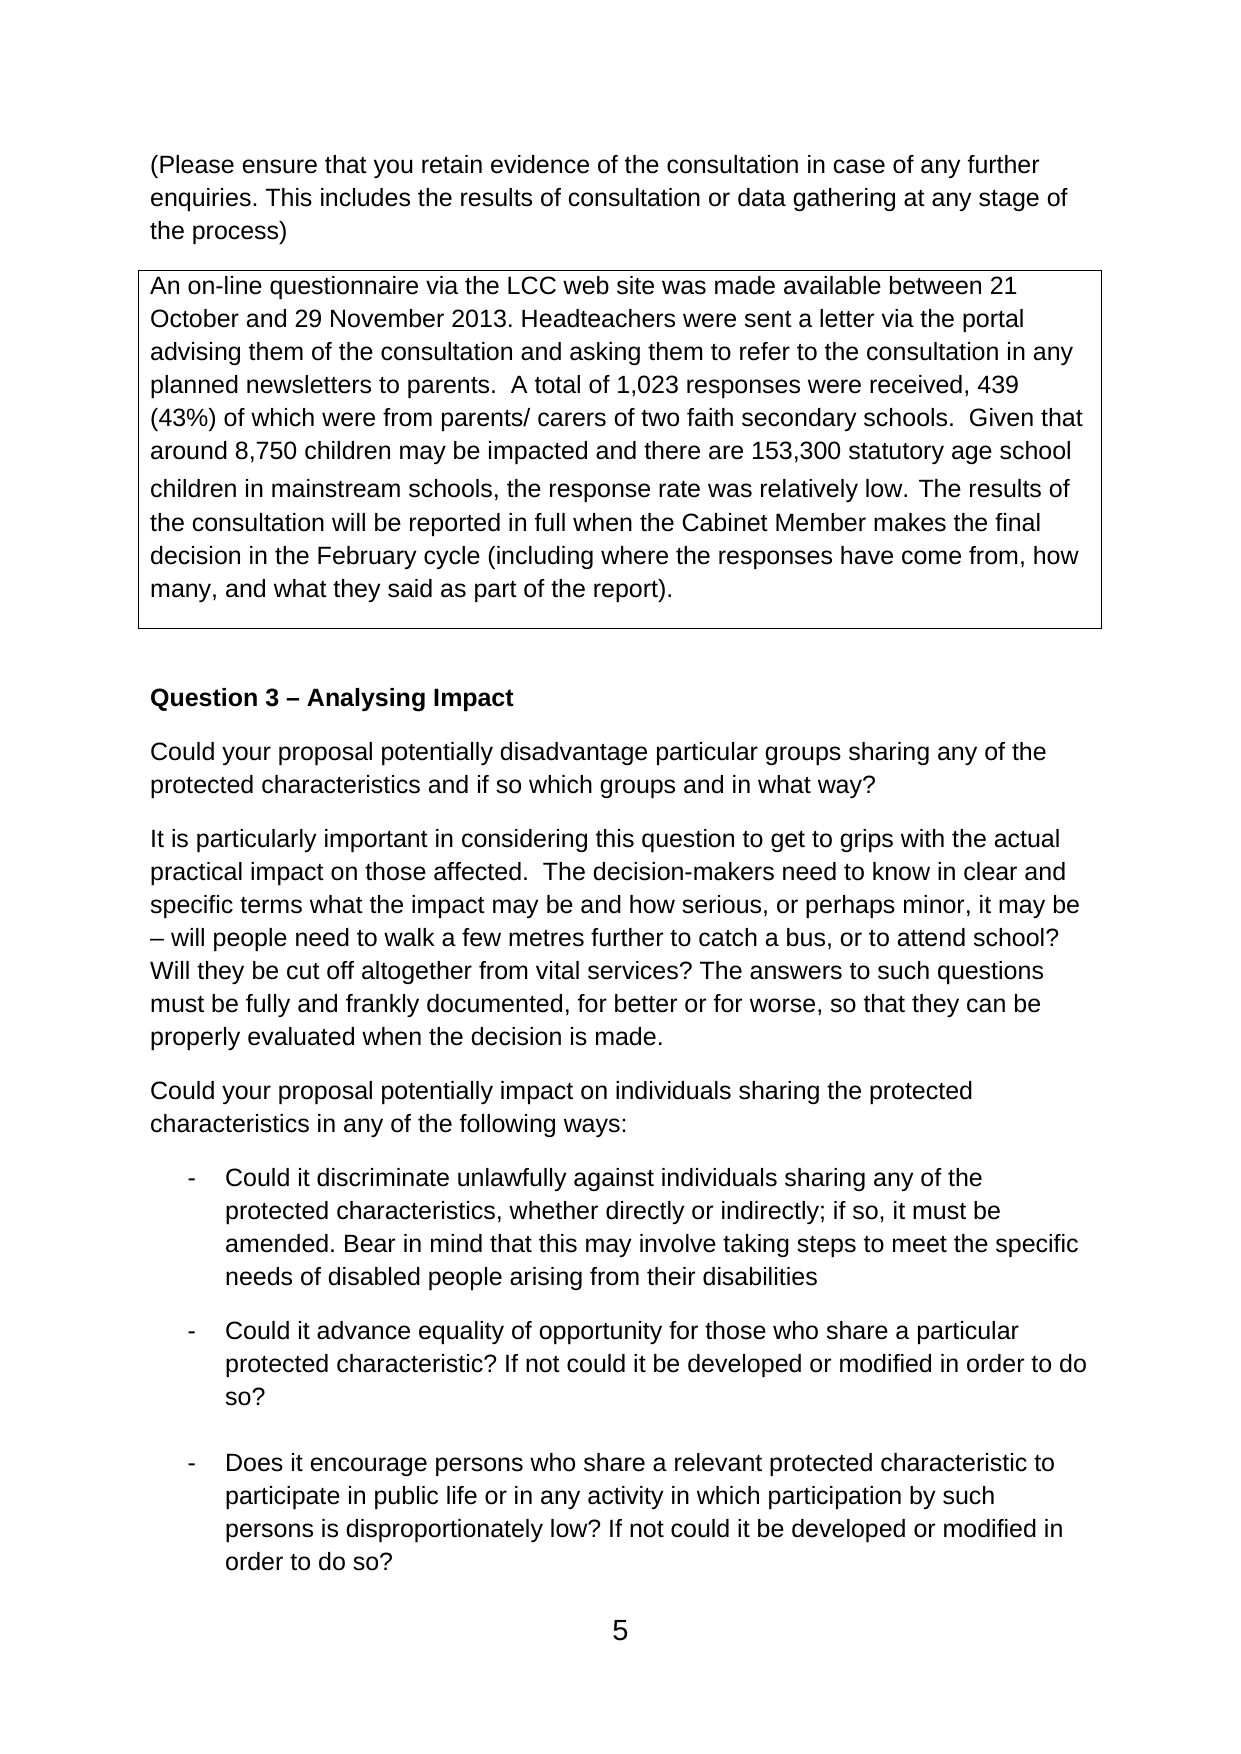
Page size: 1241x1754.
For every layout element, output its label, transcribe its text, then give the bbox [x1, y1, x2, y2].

text It is particularly important in considering this question to get to grips with the actual practical impact on those affected. The decision-makers need to know in clear and specific terms what the impact may be and how serious, or perhaps minor, it may be – will people need to walk a few metres further to catch a bus, or to attend school? Will they be cut off altogether from vital services? The answers to such questions must be fully and frankly documented, for better or for worse, so that they can be properly evaluated when the decision is made. [150, 824, 1090, 1051]
text (Please ensure that you retain evidence of the consultation in case of any further enquiries. This includes the results of consultation or data gathering at any stage of the process) [150, 150, 1090, 245]
list Does it encourage persons who share a relevant protected characteristic to participate in public life or in any activity in which participation by such persons is disproportionately low? If not could it be developed or modified in order to do so? [187, 1448, 1090, 1576]
text Could your proposal potentially disadvantage particular groups sharing any of the protected characteristics and if so which groups and in what way? [150, 737, 1090, 799]
text Question 3 – Analysing Impact [150, 683, 1090, 712]
table_header An on-line questionnaire via the LCC web site was made available between 21 October and 29 November 2013. Headteachers were sent a letter via the portal advising them of the consultation and asking them to refer to the consultation in any planned newsletters to parents. A total of 1,023 responses were received, 439 (43%) of which were from parents/ carers of two faith secondary schools. Given that around 8,750 children may be impacted and there are 153,300 statutory age school children in mainstream schools, the response rate was relatively low. The results of the consultation will be reported in full when the Cabinet Member makes the final decision in the February cycle (including where the responses have come from, how many, and what they said as part of the report). [139, 271, 1101, 628]
list Could it advance equality of opportunity for those who share a particular protected characteristic? If not could it be developed or modified in order to do so? [187, 1316, 1090, 1410]
text Could your proposal potentially impact on individuals sharing the protected characteristics in any of the following ways: [150, 1076, 1090, 1138]
text - Could it discriminate unlawfully against individuals sharing any of the protected characteristics, whether directly or indirectly; if so, it must be amended. Bear in mind that this may involve taking steps to meet the specific needs of disabled people arising from their disabilities [187, 1163, 1090, 1291]
